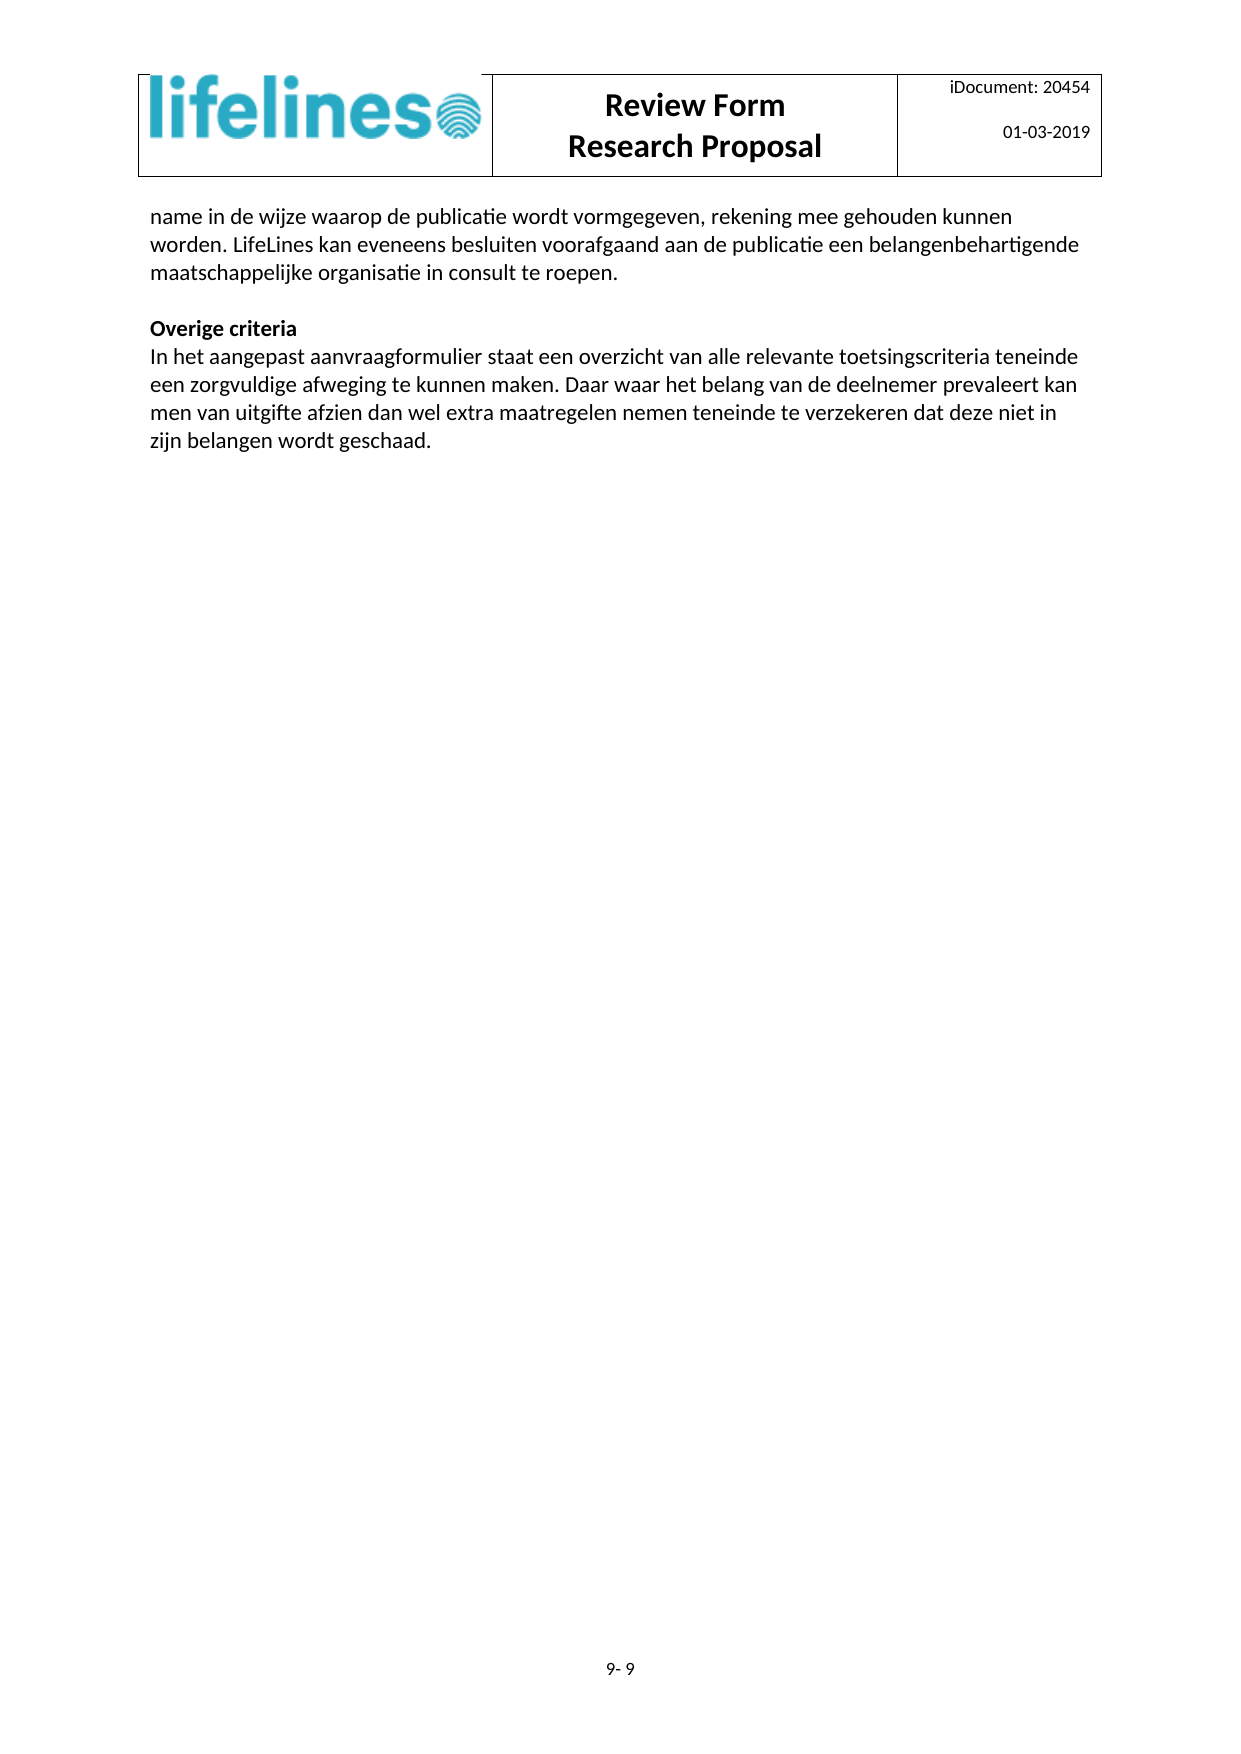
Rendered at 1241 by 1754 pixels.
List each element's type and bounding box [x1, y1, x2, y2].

picture [150, 74, 482, 139]
text [150, 202, 1090, 454]
